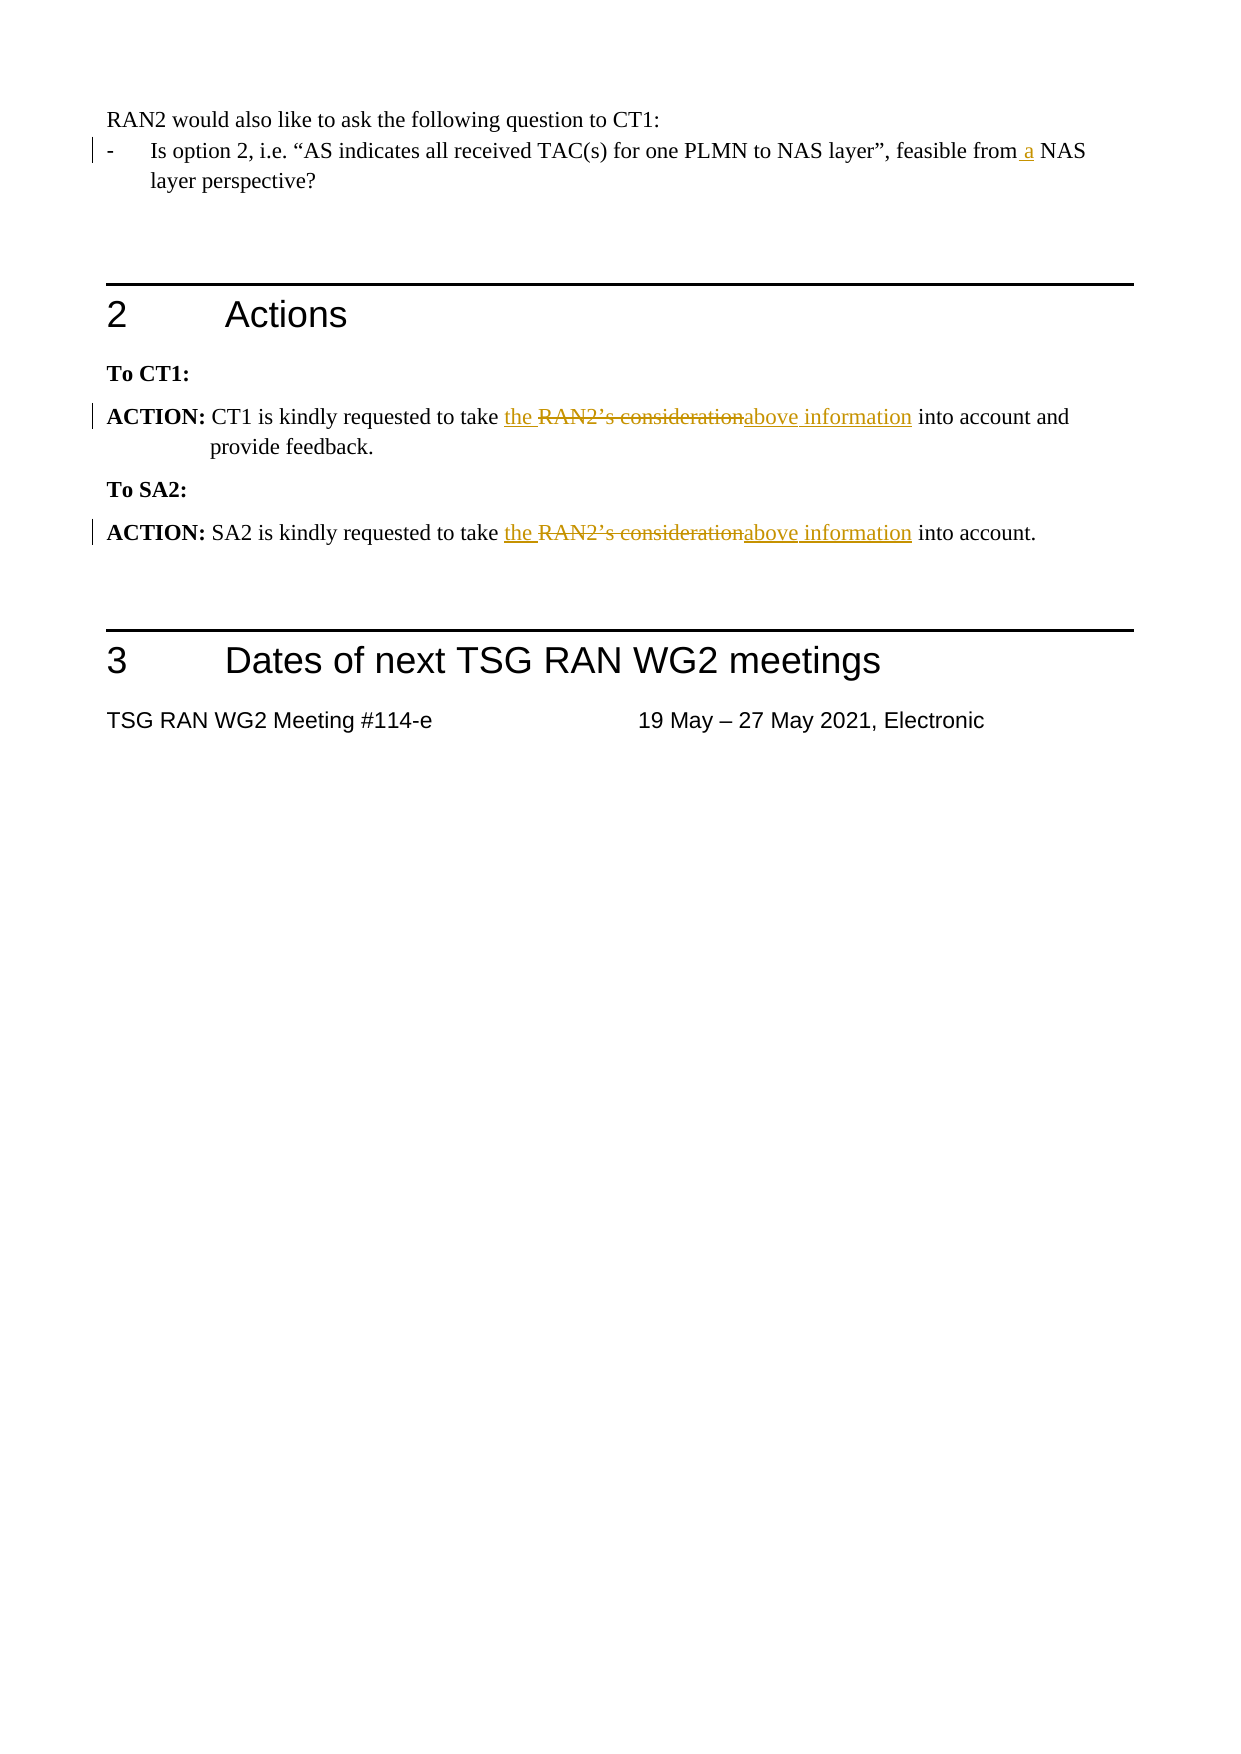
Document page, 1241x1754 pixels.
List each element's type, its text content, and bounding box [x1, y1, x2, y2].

text RAN2 would also like to ask the following question to CT1: [106, 106, 1134, 133]
text To SA2: [106, 476, 1134, 502]
text ACTION: SA2 is kindly requested to take into account. [106, 518, 1134, 545]
text To CT1: [106, 360, 1134, 387]
list Is option 2, i.e. “AS indicates all received TAC(s) for one PLMN to NAS layer”, feasible from NAS layer perspective? [106, 137, 1134, 193]
text TSG RAN WG2 Meeting #114-e 19 May – 27 May 2021, Electronic [106, 707, 1134, 733]
text ACTION: CT1 is kindly requested to take into account and provide feedback. [106, 403, 1134, 459]
subtitle 3 Dates of next TSG RAN WG2 meetings [106, 632, 1134, 681]
subtitle 2 Actions [106, 286, 1134, 335]
